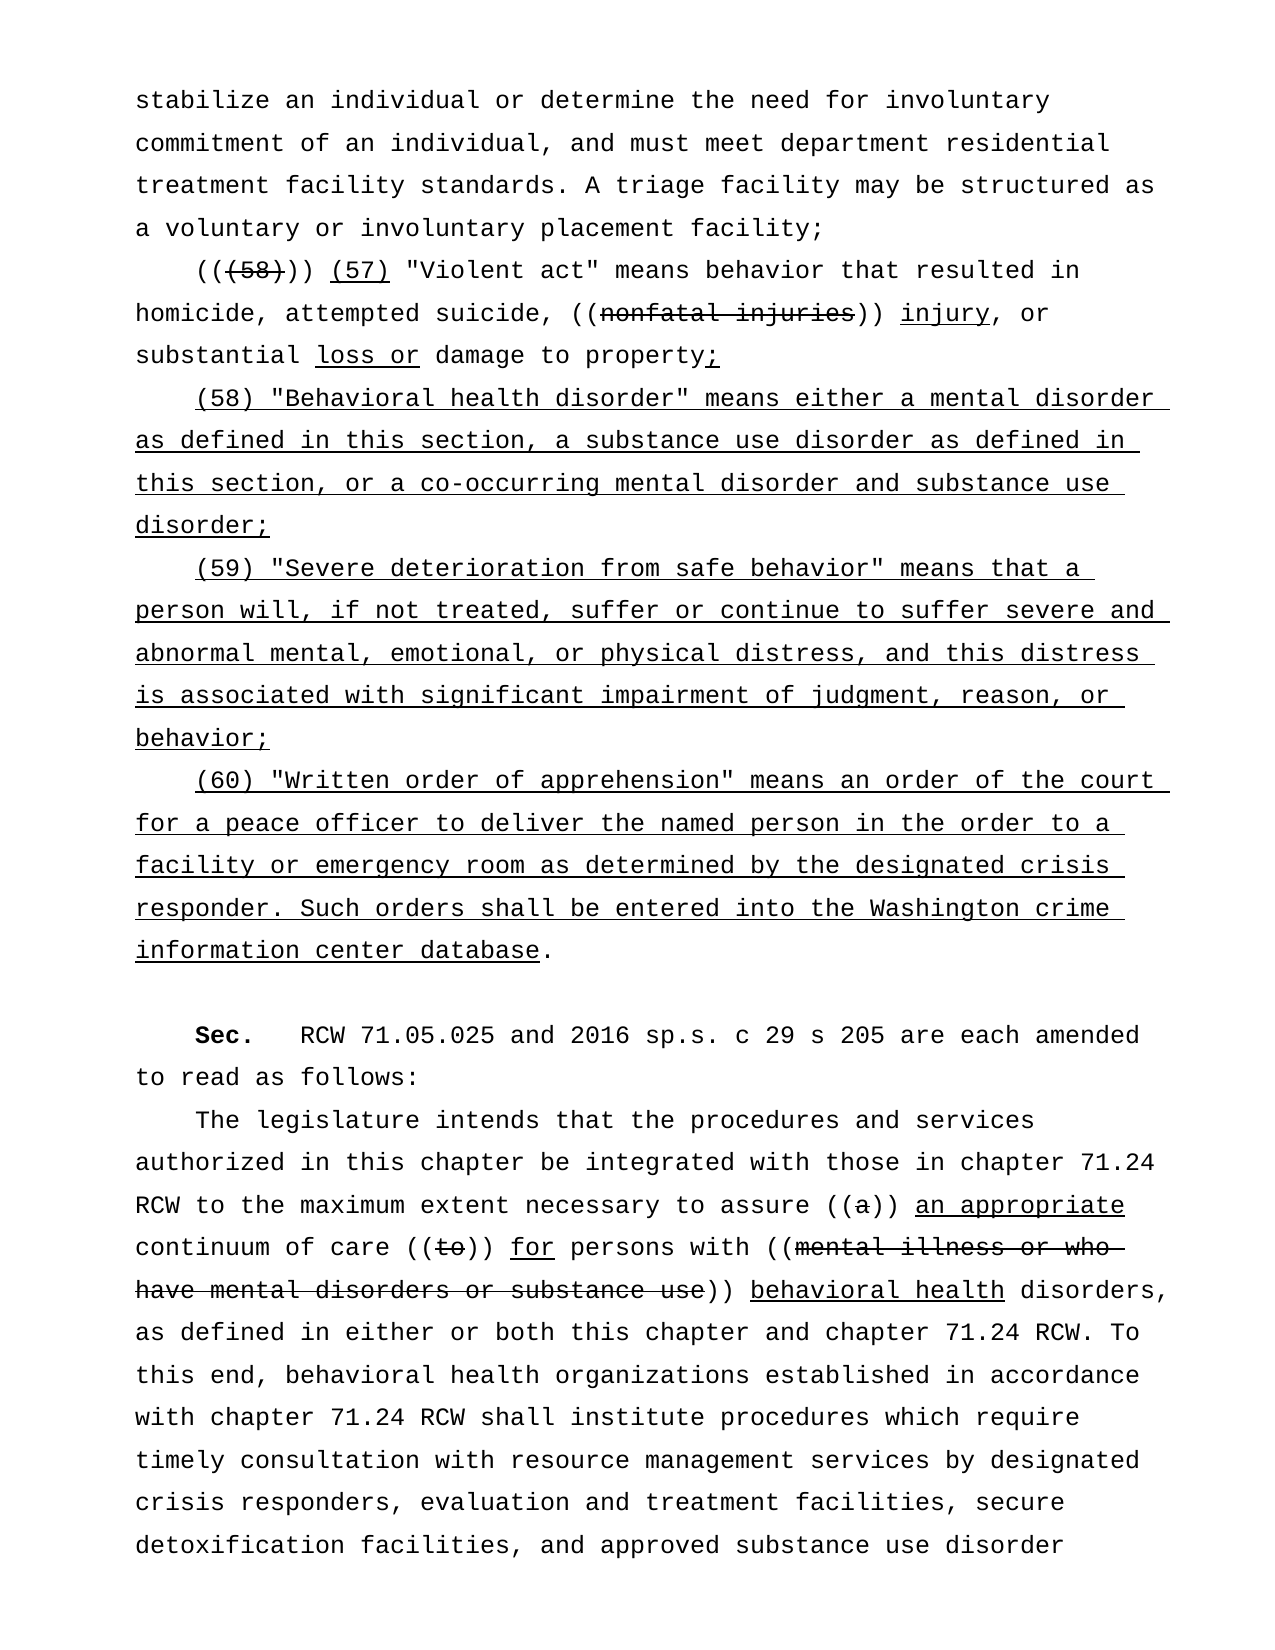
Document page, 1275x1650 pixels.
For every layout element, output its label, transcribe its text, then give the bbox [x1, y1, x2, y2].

text (60) "Written order of apprehension" means an order of the court for a peace officer to deliver the named person in the order to a facility or emergency room as determined by the designated crisis responder. Such orders shall be entered into the Washington crime information center database. [135, 755, 1170, 967]
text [135, 75, 1170, 245]
text (58) "Behavioral health disorder" means either a mental disorder as defined in this section, a substance use disorder as defined in this section, or a co-occurring mental disorder and substance use disorder; [135, 372, 1170, 542]
text Sec. RCW 71.05.025 and 2016 sp.s. c 29 s 205 are each amended to read as follows: [135, 1009, 1170, 1094]
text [135, 1094, 1170, 1562]
text (59) "Severe deterioration from safe behavior" means that a person will, if not treated, suffer or continue to suffer severe and abnormal mental, emotional, or physical distress, and this distress is associated with significant impairment of judgment, reason, or behavior; [135, 623, 1170, 755]
text (59) "Severe deterioration from safe behavior" means that a person will, if not treated, suffer or continue to suffer severe and abnormal mental, emotional, or physical distress, and this distress is associated with significant impairment of judgment, reason, or behavior; [135, 542, 1170, 621]
text (((58))) (57) "Violent act" means behavior that resulted in homicide, attempted suicide, ((nonfatal injuries)) injury, or substantial loss or damage to property; [135, 245, 1170, 372]
